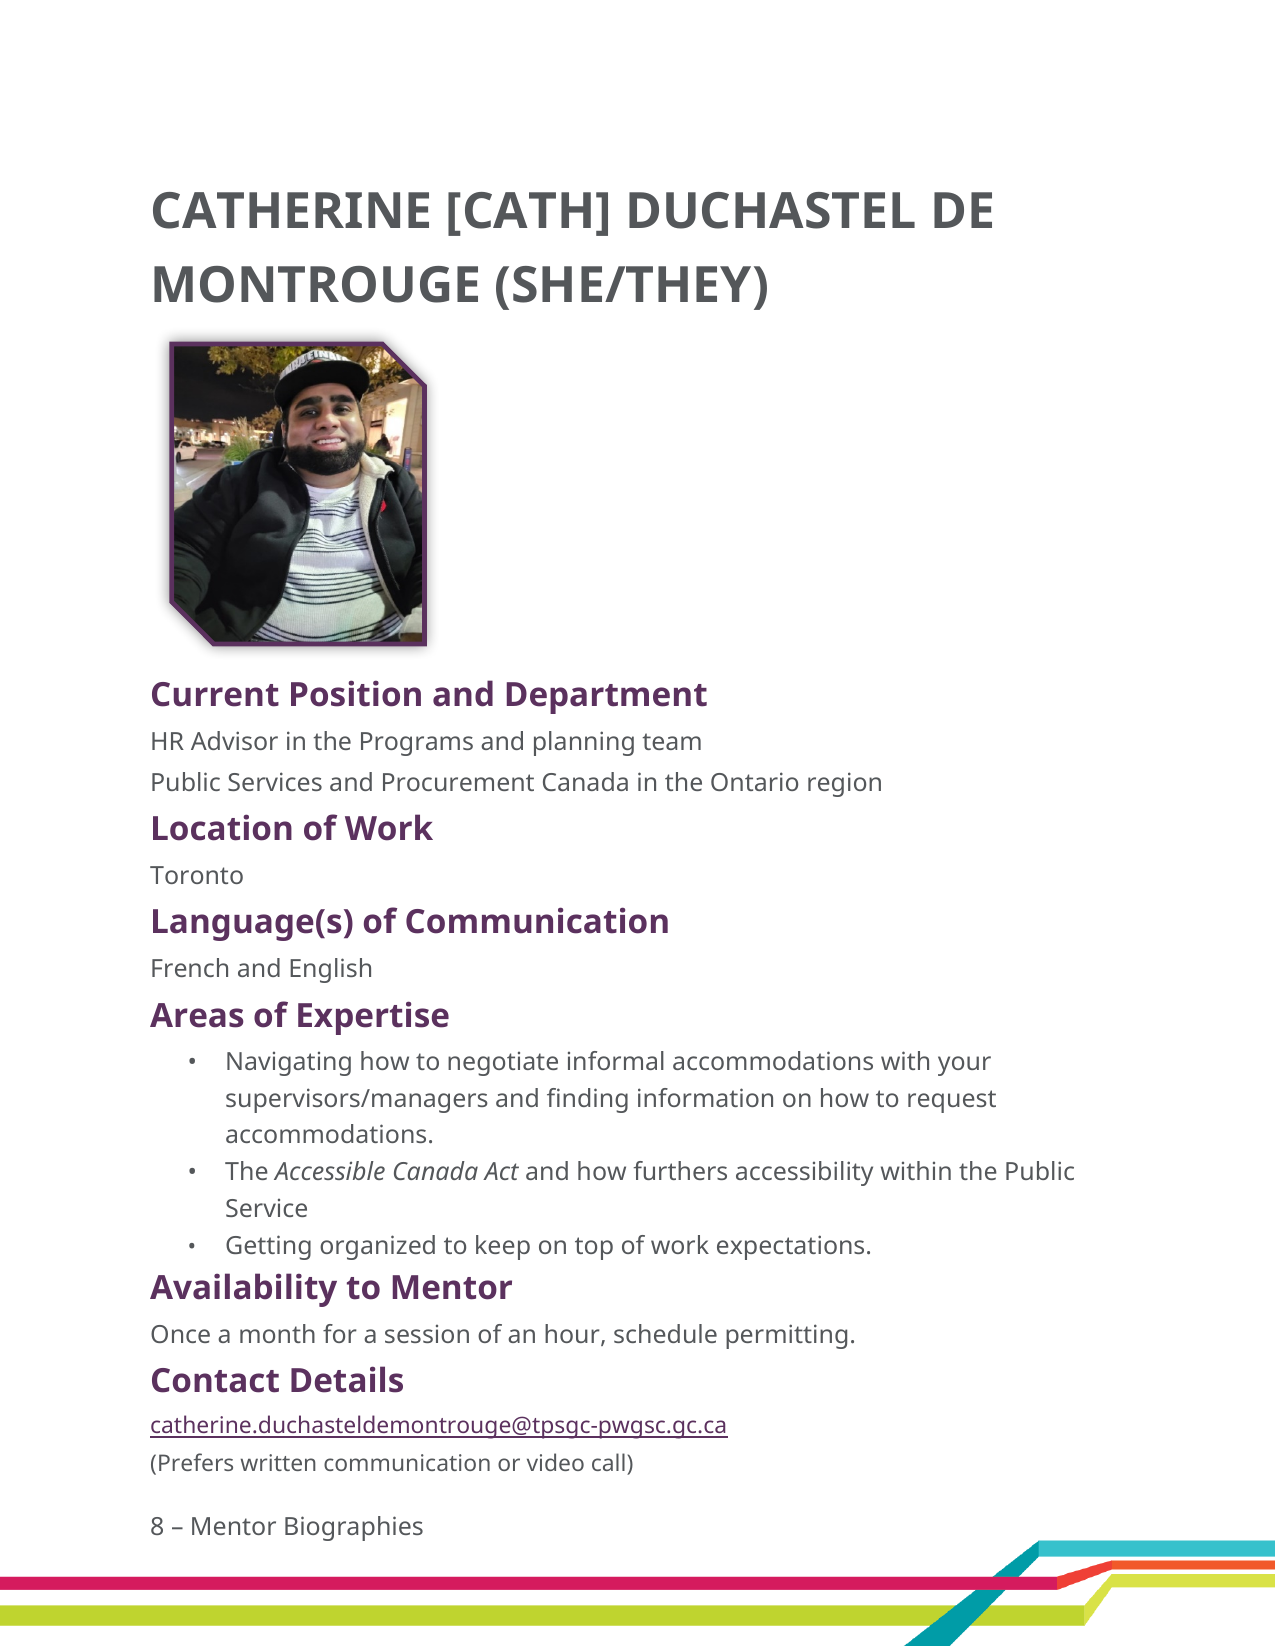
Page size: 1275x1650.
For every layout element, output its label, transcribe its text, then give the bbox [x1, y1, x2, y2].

subtitle CATHERINE [CATH] DUCHASTEL DE MONTROUGE (SHE/THEY) [150, 175, 1125, 317]
subtitle Availability to Mentor [150, 1264, 1125, 1309]
text catherine.duchasteldemontrouge@tpsgc-pwgsc.gc.ca [150, 1409, 1125, 1441]
subtitle Areas of Expertise [150, 991, 1125, 1037]
text HR Advisor in the Programs and planning team [150, 723, 1125, 757]
text Toronto [150, 857, 1125, 891]
picture [175, 347, 422, 641]
picture [0, 1540, 1275, 1646]
subtitle Contact Details [150, 1357, 1125, 1403]
text (Prefers written communication or video call) [150, 1447, 1125, 1479]
text French and English [150, 950, 1125, 984]
text Once a month for a session of an hour, schedule permitting. [150, 1316, 1125, 1350]
list The Accessible Canada Act and how furthers accessibility within the Public Service [187, 1154, 1125, 1225]
list Navigating how to negotiate informal accommodations with your supervisors/managers and finding information on how to request accommodations. [187, 1043, 1125, 1151]
subtitle Current Position and Department [150, 671, 1125, 716]
subtitle Language(s) of Communication [150, 898, 1125, 944]
text Public Services and Procurement Canada in the Ontario region [150, 764, 1125, 798]
text Location of Work [150, 805, 1125, 851]
list Getting organized to keep on top of work expectations. [187, 1227, 1125, 1261]
